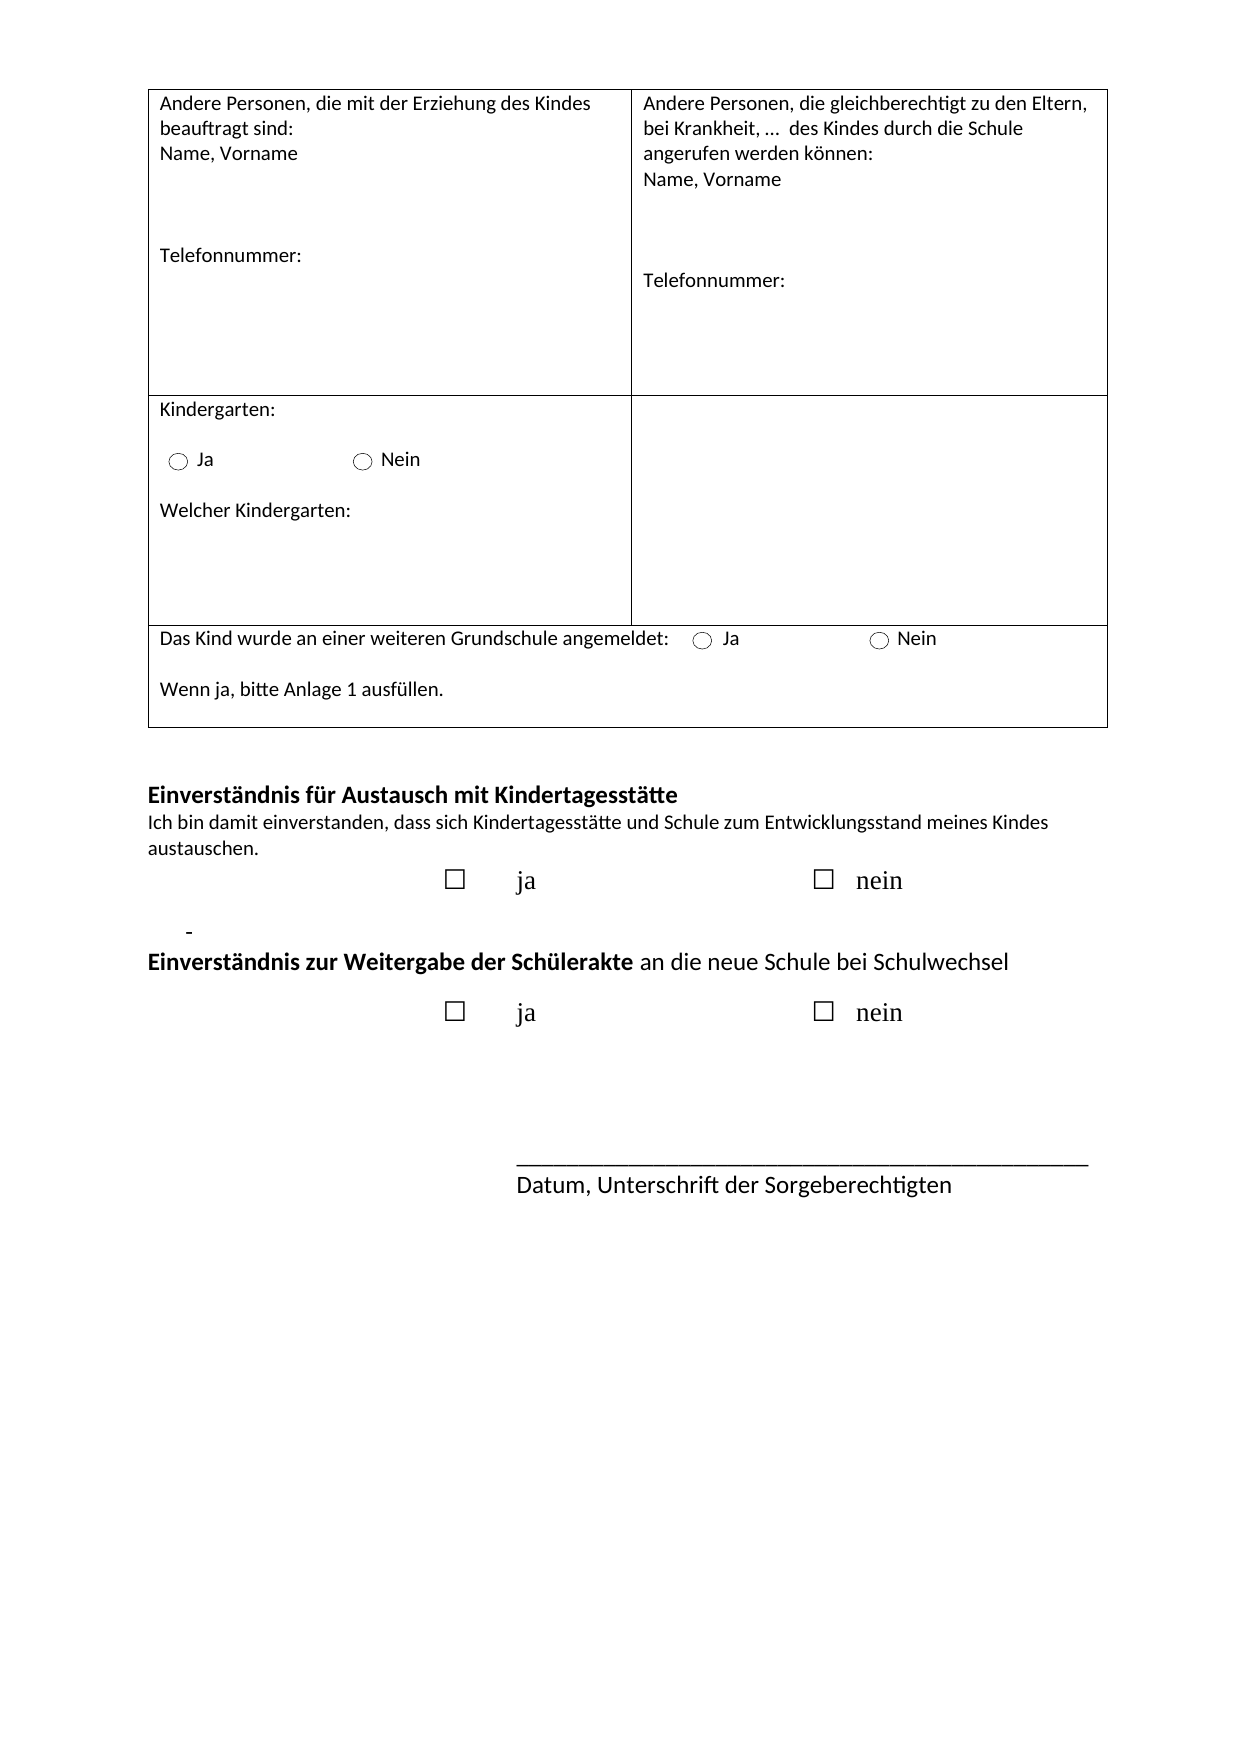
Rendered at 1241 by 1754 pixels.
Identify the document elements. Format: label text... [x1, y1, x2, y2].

table_cell [632, 396, 1107, 624]
text ja nein [148, 860, 1152, 897]
text ______________________________________________ [443, 1139, 1152, 1169]
text Datum, Unterschrift der Sorgeberechtigten [443, 1169, 1152, 1200]
text Ich bin damit einverstanden, dass sich Kindertagesstätte und Schule zum Entwicklungsstand meines Kindes austauschen. [148, 809, 1152, 860]
text Einverständnis zur Weitergabe der Schülerakte an die neue Schule bei Schulwechsel ja nein [148, 946, 1152, 1029]
text Einverständnis für Austausch mit Kindertagesstätte [148, 779, 1152, 809]
table_cell Das Kind wurde an einer weiteren Grundschule angemeldet: Ja Nein Wenn ja, bitte Anlage 1 ausfüllen. [149, 626, 1107, 727]
table_cell Andere Personen, die gleichberechtigt zu den Eltern, bei Krankheit, … des Kindes durch die Schule angerufen werden können: Name, Vorname Telefonnummer: [632, 90, 1107, 395]
table_cell Kindergarten: Ja Nein Welcher Kindergarten: [149, 396, 631, 624]
table_cell Andere Personen, die mit der Erziehung des Kindes beauftragt sind: Name, Vorname Telefonnummer: [149, 90, 631, 395]
